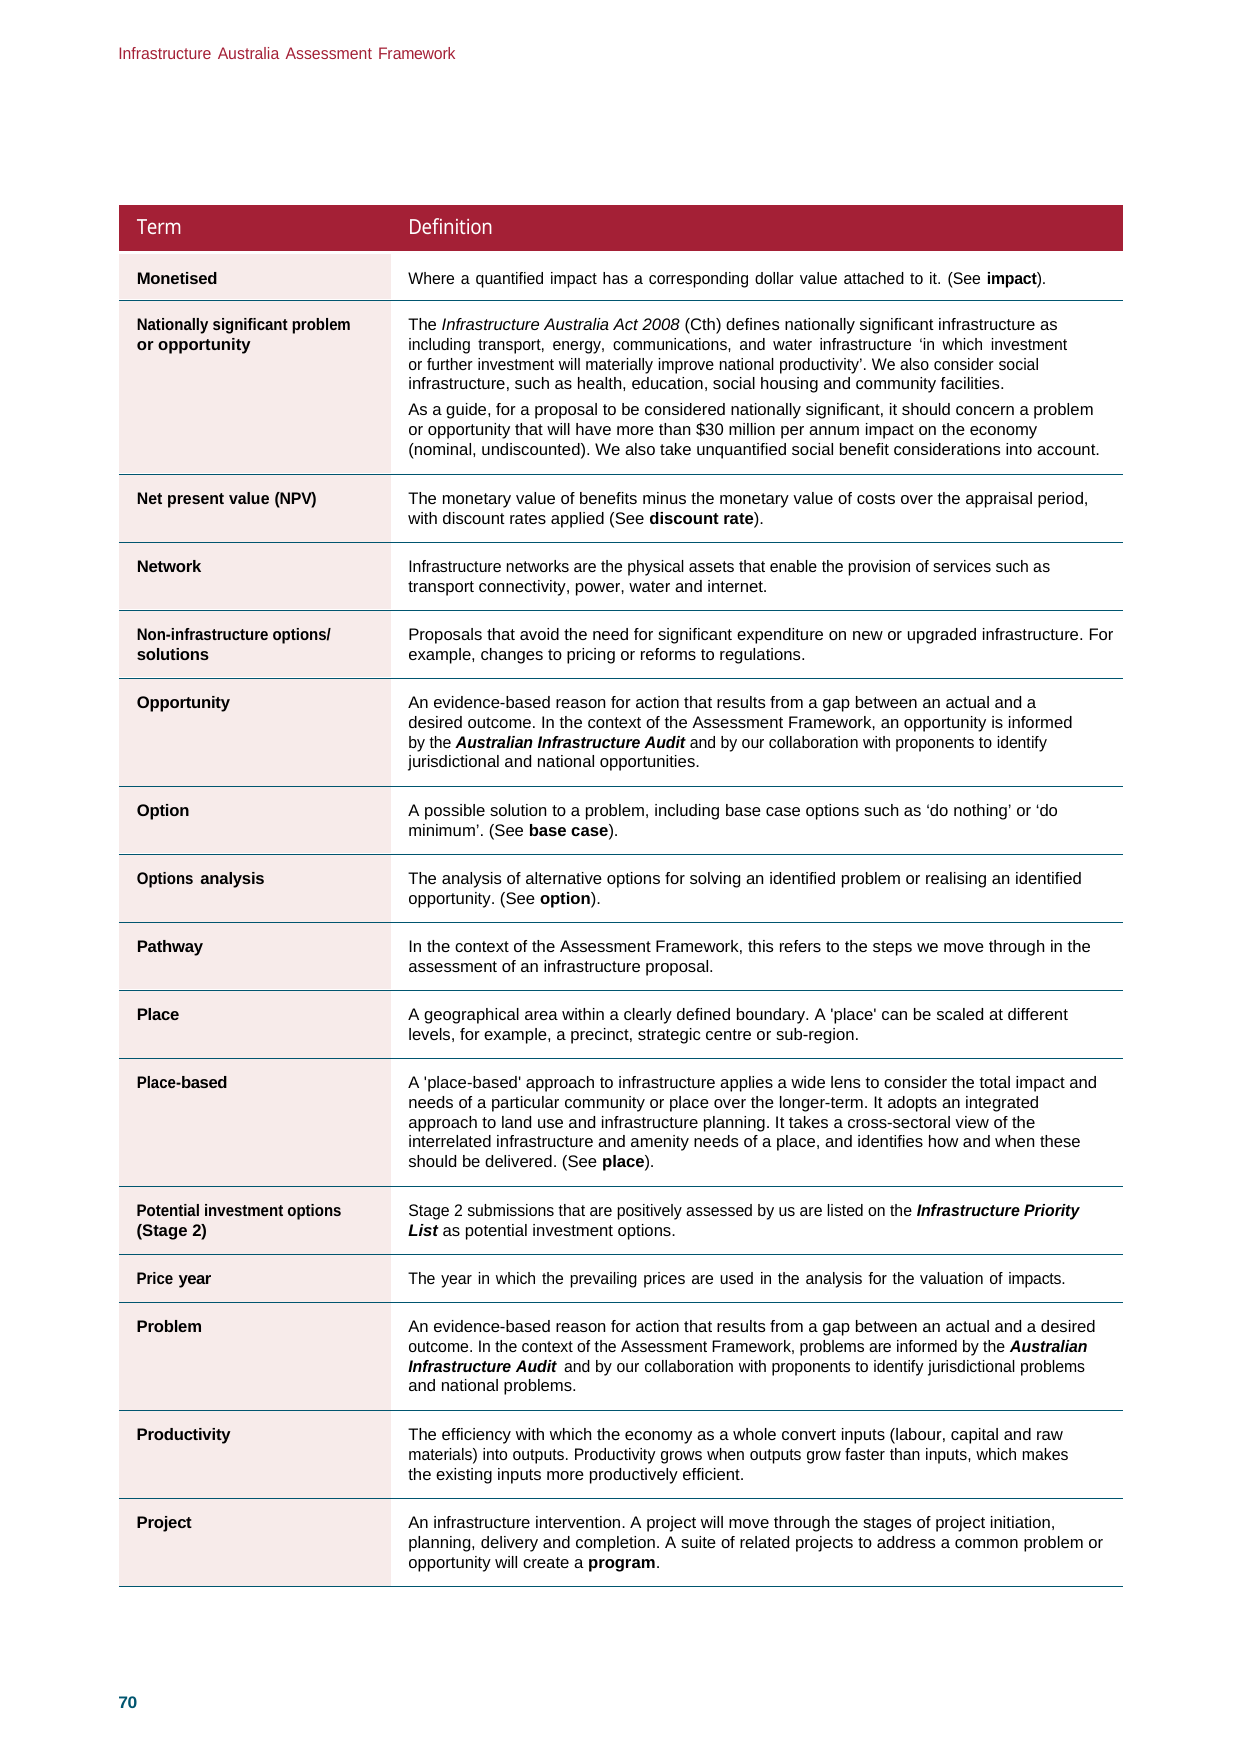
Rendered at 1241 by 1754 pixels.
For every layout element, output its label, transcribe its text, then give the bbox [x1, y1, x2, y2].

table_cell Problem [119, 1303, 391, 1410]
table_cell Place [119, 991, 391, 1058]
table_cell Pathway [119, 923, 391, 989]
table_cell Network [119, 543, 391, 609]
table_header Term [119, 205, 391, 251]
table_cell An infrastructure intervention. A project will move through the stages of project initiation, planning, delivery and completion. A suite of related projects to address a common problem or opportunity will create a program. [391, 1499, 1123, 1586]
table_cell Non-infrastructure options/ solutions [119, 611, 391, 677]
table_cell Opportunity [119, 679, 391, 786]
table_cell Monetised [119, 254, 391, 299]
table_cell Price year [119, 1255, 391, 1302]
table_cell Proposals that avoid the need for significant expenditure on new or upgraded infrastructure. For example, changes to pricing or reforms to regulations. [391, 611, 1123, 677]
table_cell Where a quantified impact has a corresponding dollar value attached to it. (See impact). [391, 254, 1123, 299]
table_cell Stage 2 submissions that are positively assessed by us are listed on the Infrastructure Priority List as potential investment options. [391, 1187, 1123, 1254]
table_cell Nationally significant problem or opportunity [119, 301, 391, 473]
table_cell The Infrastructure Australia Act 2008 (Cth) defines nationally significant infrastructure as including transport, energy, communications, and water infrastructure ‘in which investment or further investment will materially improve national productivity’. We also consider social infrastructure, such as health, education, social housing and community facilities. As a guide, for a proposal to be considered nationally significant, it should concern a problem or opportunity that will have more than $30 million per annum impact on the economy (nominal, undiscounted). We also take unquantified social benefit considerations into account. [391, 301, 1123, 473]
table_cell Potential investment options (Stage 2) [119, 1187, 391, 1254]
table_cell A possible solution to a problem, including base case options such as ‘do nothing’ or ‘do minimum’. (See base case). [391, 787, 1123, 853]
table_cell Productivity [119, 1411, 391, 1498]
table_cell In the context of the Assessment Framework, this refers to the steps we move through in the assessment of an infrastructure proposal. [391, 923, 1123, 989]
table_cell Option [119, 787, 391, 853]
table_cell The year in which the prevailing prices are used in the analysis for the valuation of impacts. [391, 1255, 1123, 1302]
table_cell Net present value (NPV) [119, 475, 391, 541]
table_cell Place-based [119, 1059, 391, 1186]
table_cell An evidence-based reason for action that results from a gap between an actual and a desired outcome. In the context of the Assessment Framework, problems are informed by the Australian Infrastructure Audit and by our collaboration with proponents to identify jurisdictional problems and national problems. [391, 1303, 1123, 1410]
table_cell Project [119, 1499, 391, 1586]
table_cell A geographical area within a clearly defined boundary. A 'place' can be scaled at different levels, for example, a precinct, strategic centre or sub-region. [391, 991, 1123, 1058]
table_cell An evidence-based reason for action that results from a gap between an actual and a desired outcome. In the context of the Assessment Framework, an opportunity is informed by the Australian Infrastructure Audit and by our collaboration with proponents to identify jurisdictional and national opportunities. [391, 679, 1123, 786]
table_cell The efficiency with which the economy as a whole convert inputs (labour, capital and raw materials) into outputs. Productivity grows when outputs grow faster than inputs, which makes the existing inputs more productively efficient. [391, 1411, 1123, 1498]
table_cell Options analysis [119, 855, 391, 922]
table_cell Infrastructure networks are the physical assets that enable the provision of services such as transport connectivity, power, water and internet. [391, 543, 1123, 609]
table_cell A 'place-based' approach to infrastructure applies a wide lens to consider the total impact and needs of a particular community or place over the longer-term. It adopts an integrated approach to land use and infrastructure planning. It takes a cross-sectoral view of the interrelated infrastructure and amenity needs of a place, and identifies how and when these should be delivered. (See place). [391, 1059, 1123, 1186]
table_cell The analysis of alternative options for solving an identified problem or realising an identified opportunity. (See option). [391, 855, 1123, 922]
table_header Definition [391, 205, 1123, 251]
table_cell The monetary value of benefits minus the monetary value of costs over the appraisal period, with discount rates applied (See discount rate). [391, 475, 1123, 541]
